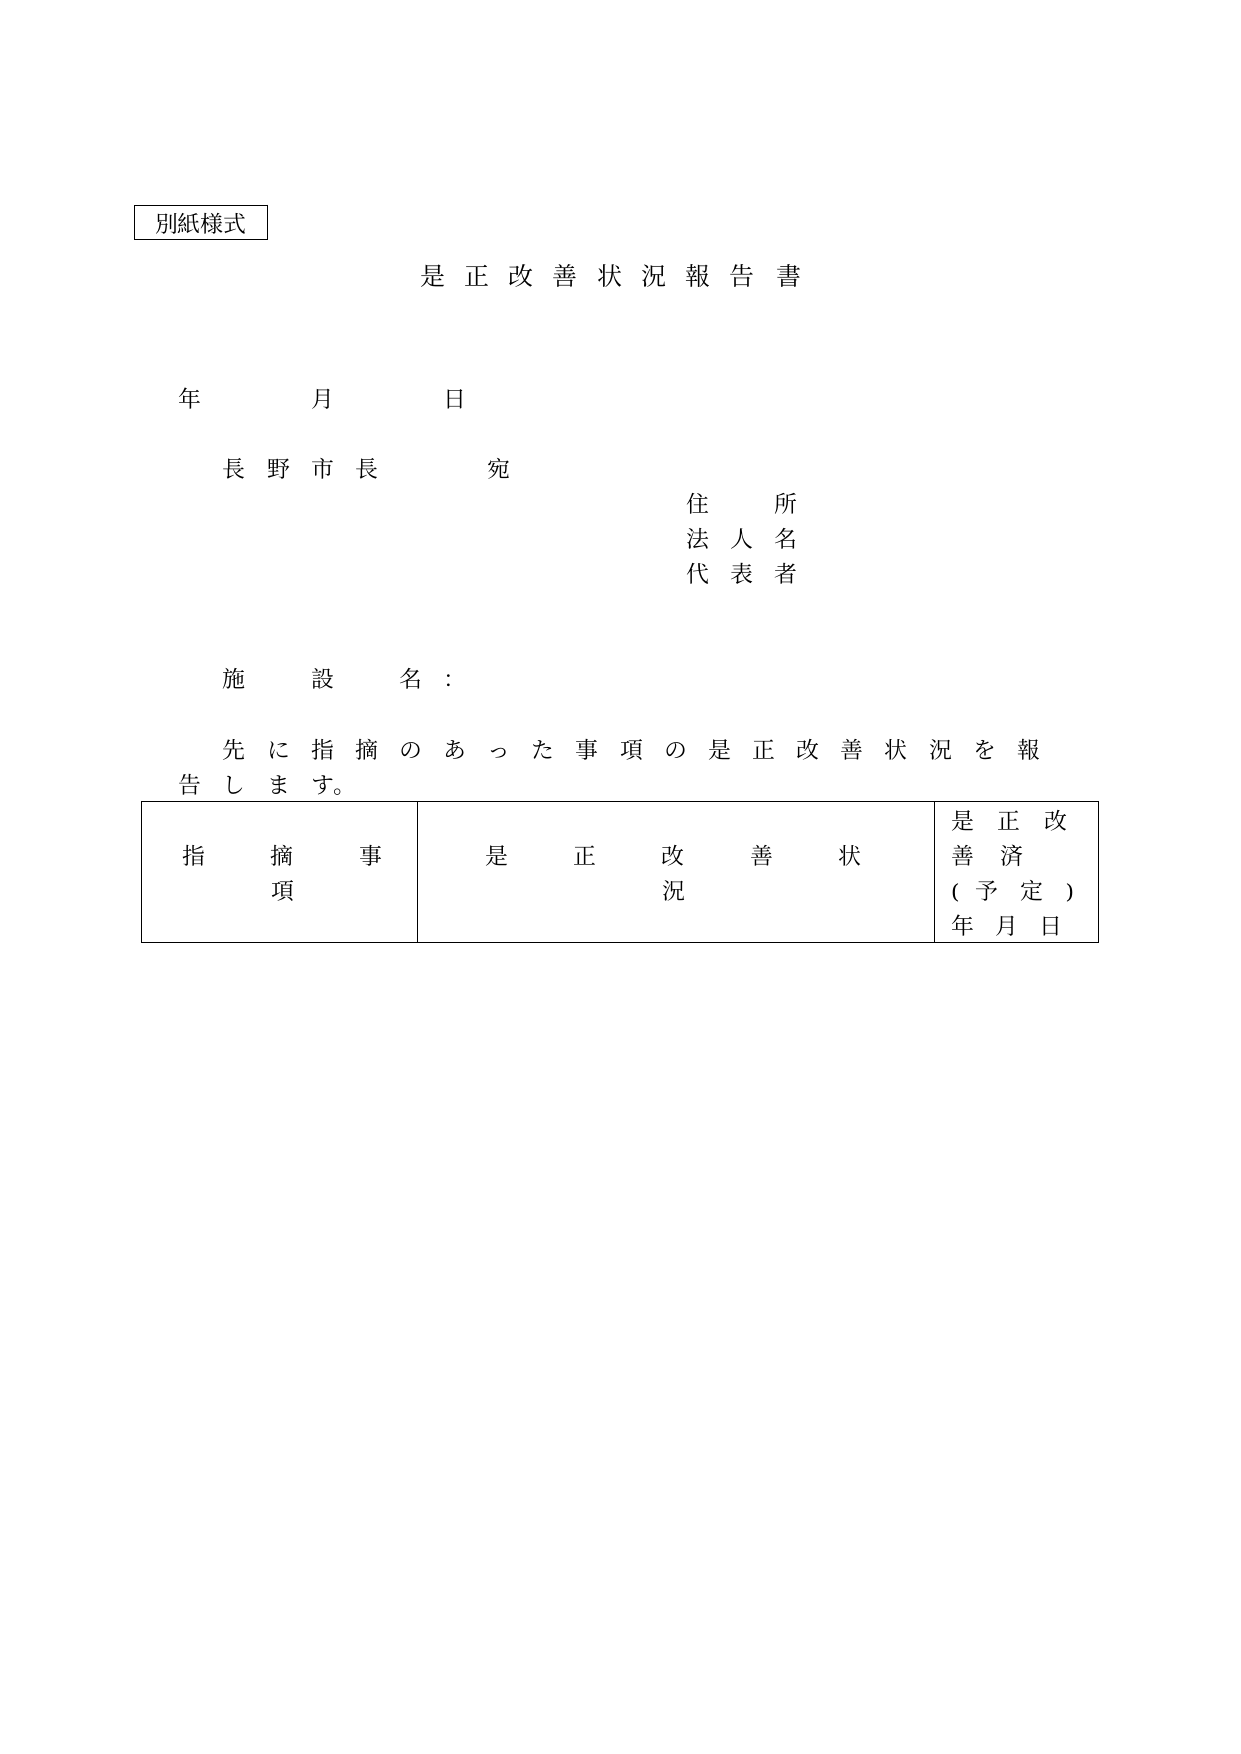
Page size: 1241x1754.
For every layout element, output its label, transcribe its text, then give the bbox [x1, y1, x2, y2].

text 先に指摘のあった事項の是正改善状況を報告します。 [178, 731, 1062, 801]
text 代表者 [622, 555, 1062, 590]
text 長野市長 宛 [178, 450, 1062, 485]
text 法人名 [622, 520, 1062, 555]
table_header 是正改善済 (予定)年月日 [935, 802, 1098, 942]
table_header 是 正 改 善 状 況 [418, 802, 934, 942]
table_header 指 摘 事 項 [142, 802, 417, 942]
text 施 設 名： [178, 660, 1062, 696]
text 年 月 日 [178, 344, 1062, 415]
text 是正改善状況報告書 [178, 239, 1062, 309]
text 住 所 [666, 485, 1062, 520]
